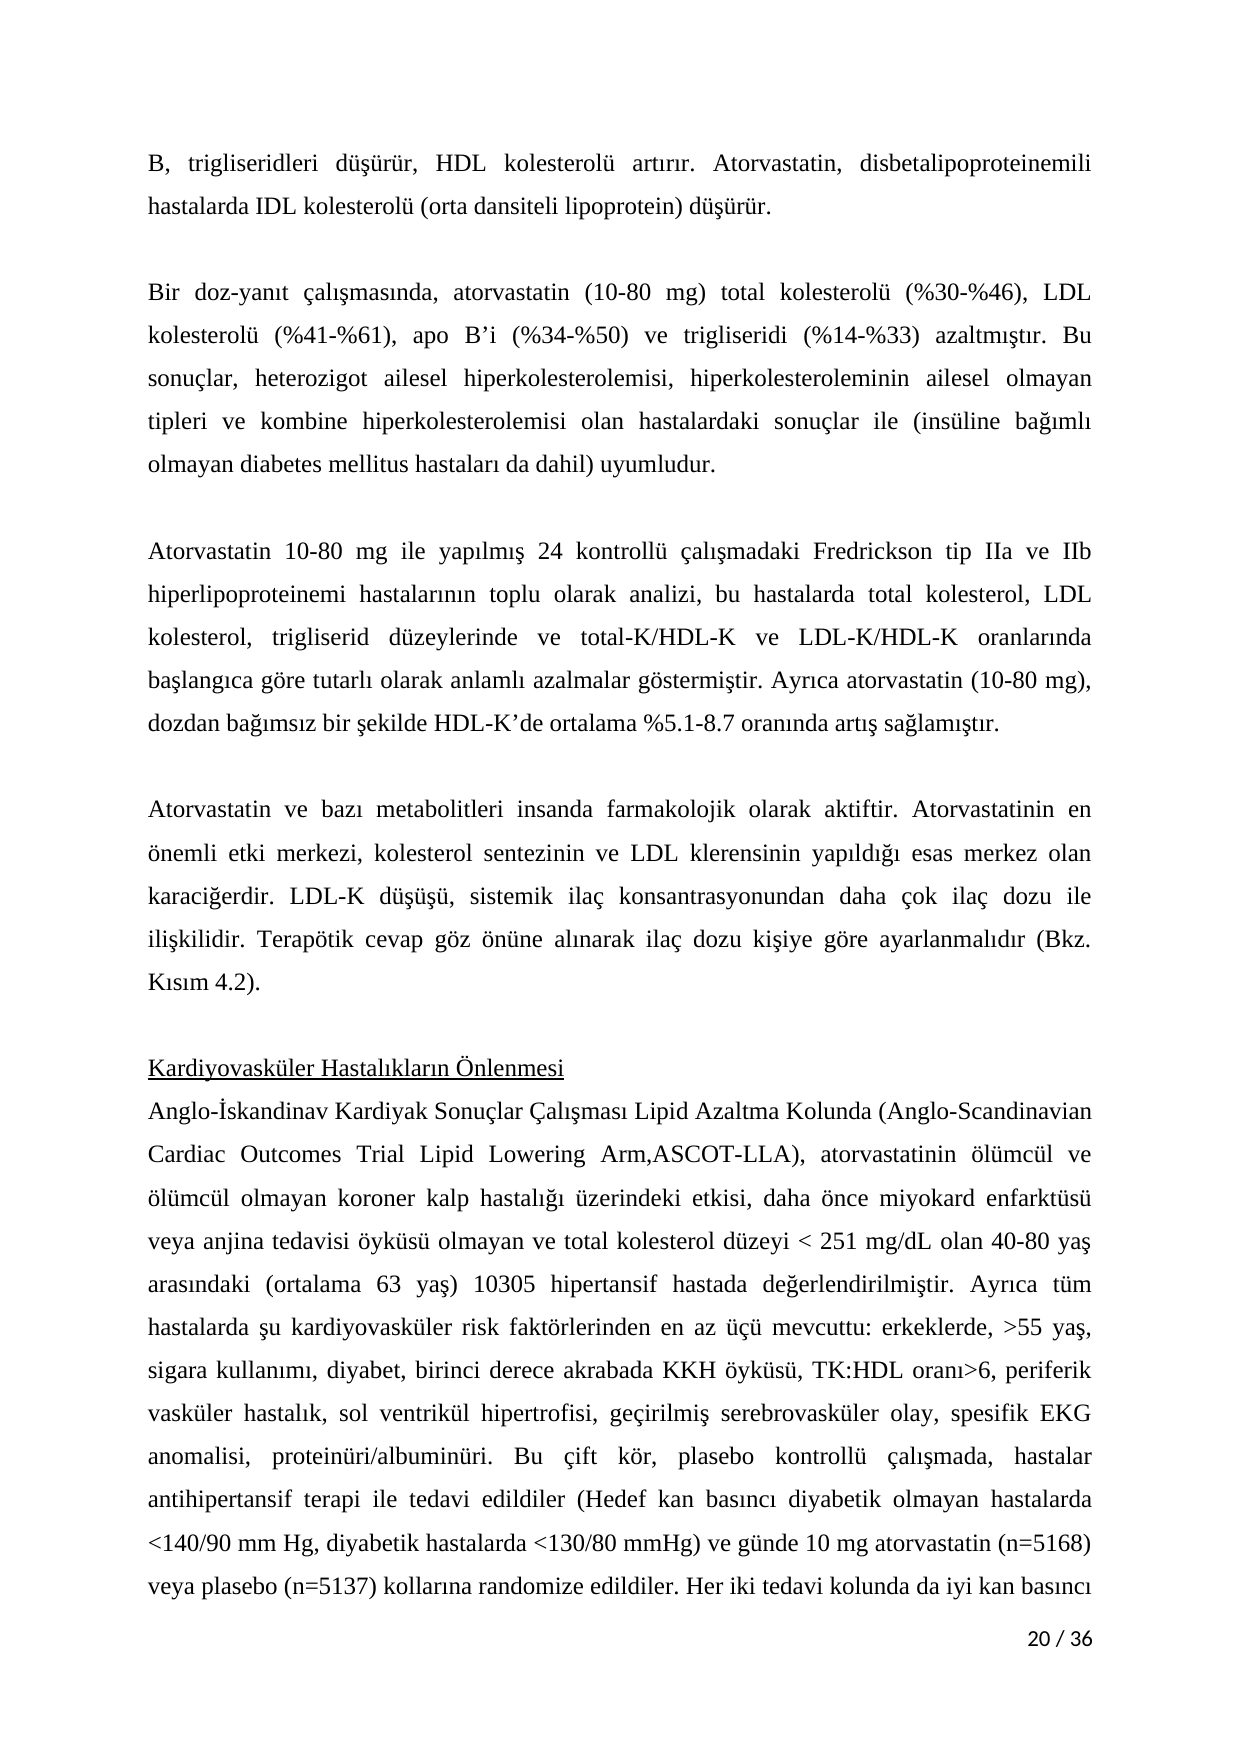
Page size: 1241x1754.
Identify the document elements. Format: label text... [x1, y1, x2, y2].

text Atorvastatin 10-80 mg ile yapılmış 24 kontrollü çalışmadaki Fredrickson tip IIa ve IIb hiperlipoproteinemi hastalarının toplu olarak analizi, bu hastalarda total kolesterol, LDL kolesterol, trigliserid düzeylerinde ve total-K/HDL-K ve LDL-K/HDL-K oranlarında başlangıca göre tutarlı olarak anlamlı azalmalar göstermiştir. Ayrıca atorvastatin (10-80 mg), dozdan bağımsız bir şekilde HDL-K’de ortalama %5.1-8.7 oranında artış sağlamıştır. [148, 536, 1093, 737]
text Atorvastatin ve bazı metabolitleri insanda farmakolojik olarak aktiftir. Atorvastatinin en önemli etki merkezi, kolesterol sentezinin ve LDL klerensinin yapıldığı esas merkez olan karaciğerdir. LDL-K düşüşü, sistemik ilaç konsantrasyonundan daha çok ilaç dozu ile ilişkilidir. Terapötik cevap göz önüne alınarak ilaç dozu kişiye göre ayarlanmalıdır (Bkz. Kısım 4.2). [148, 794, 1093, 996]
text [148, 148, 1093, 219]
text Kardiyovasküler Hastalıkların Önlenmesi [148, 1053, 1093, 1082]
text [148, 1096, 1093, 1599]
text Bir doz-yanıt çalışmasında, atorvastatin (10-80 mg) total kolesterolü (%30-%46), LDL kolesterolü (%41-%61), apo B’i (%34-%50) ve trigliseridi (%14-%33) azaltmıştır. Bu sonuçlar, heterozigot ailesel hiperkolesterolemisi, hiperkolesteroleminin ailesel olmayan tipleri ve kombine hiperkolesterolemisi olan hastalardaki sonuçlar ile (insüline bağımlı olmayan diabetes mellitus hastaları da dahil) uyumludur. [148, 277, 1093, 478]
